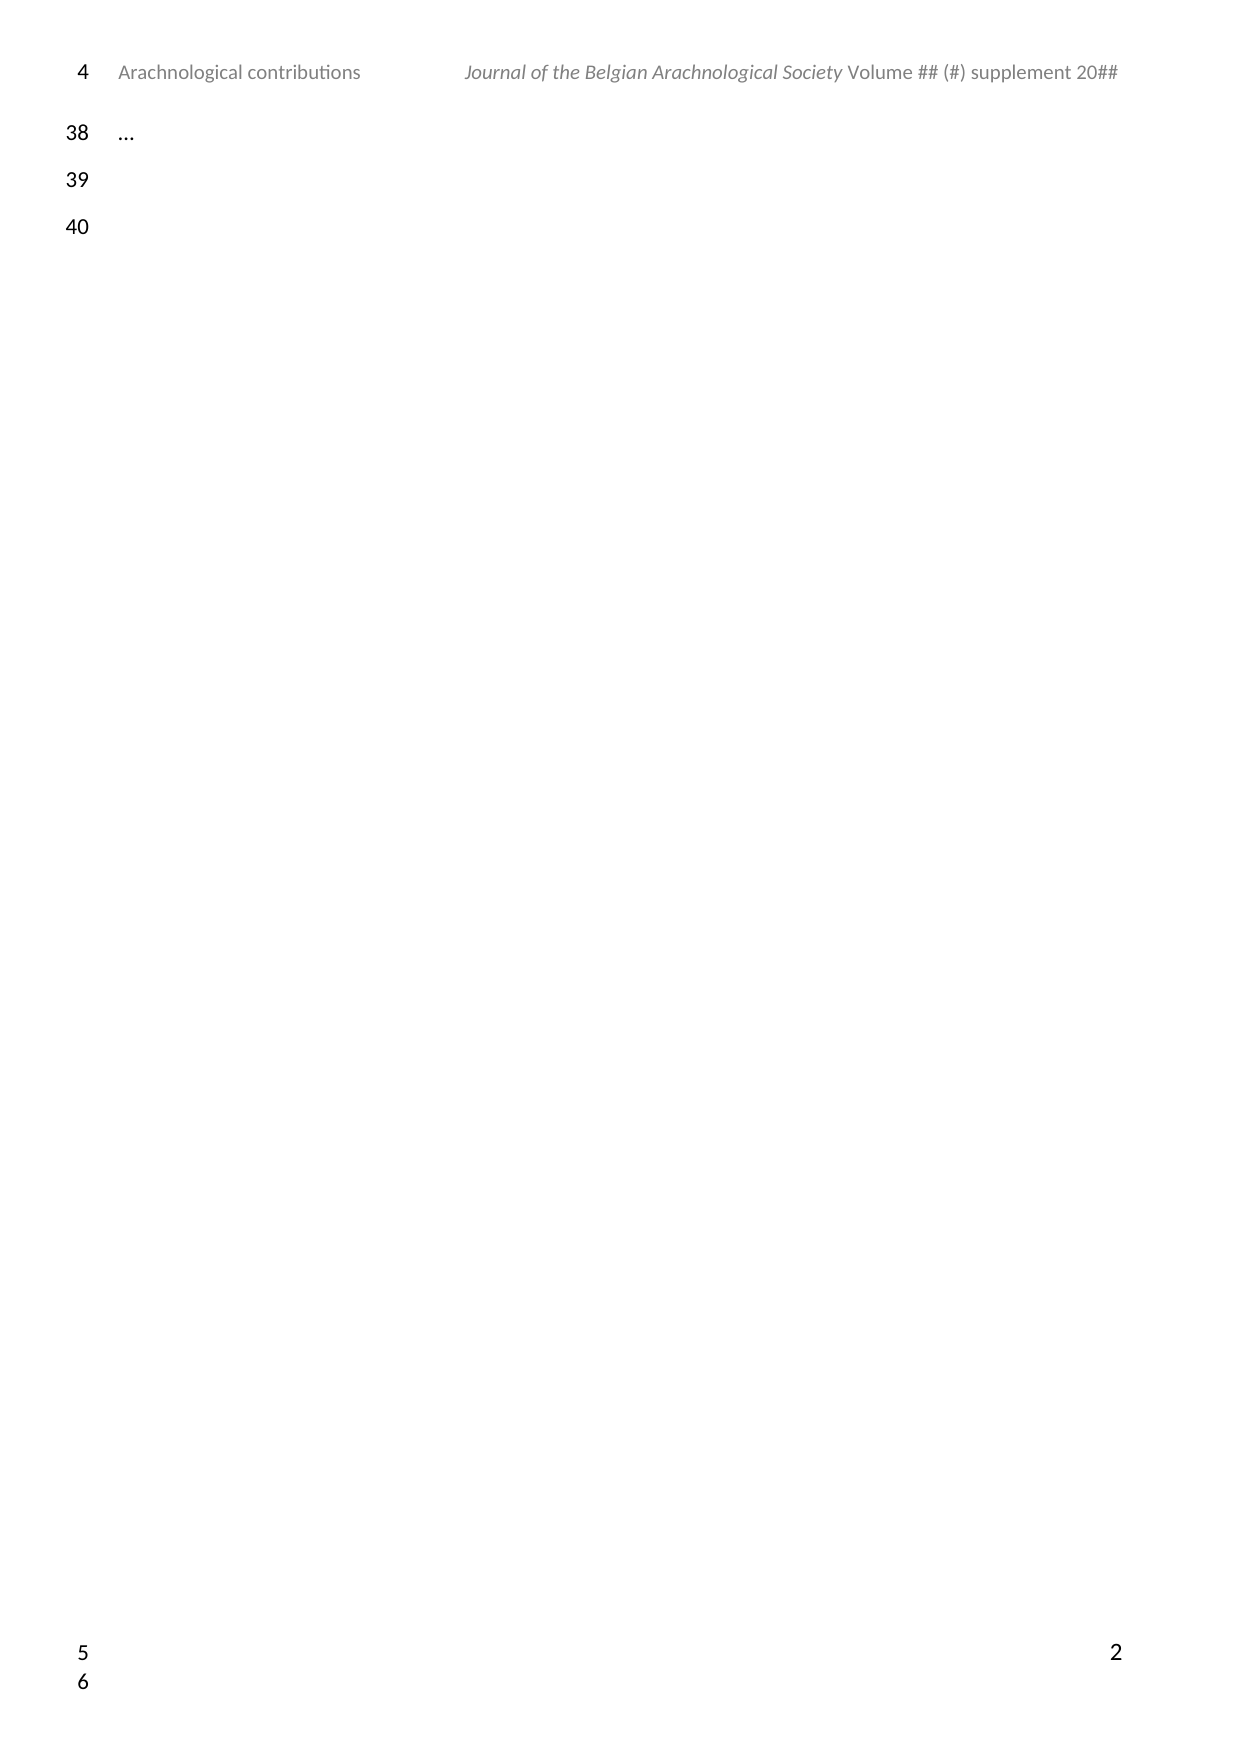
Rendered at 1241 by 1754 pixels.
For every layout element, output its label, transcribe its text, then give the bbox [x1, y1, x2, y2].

text … [118, 118, 1122, 146]
